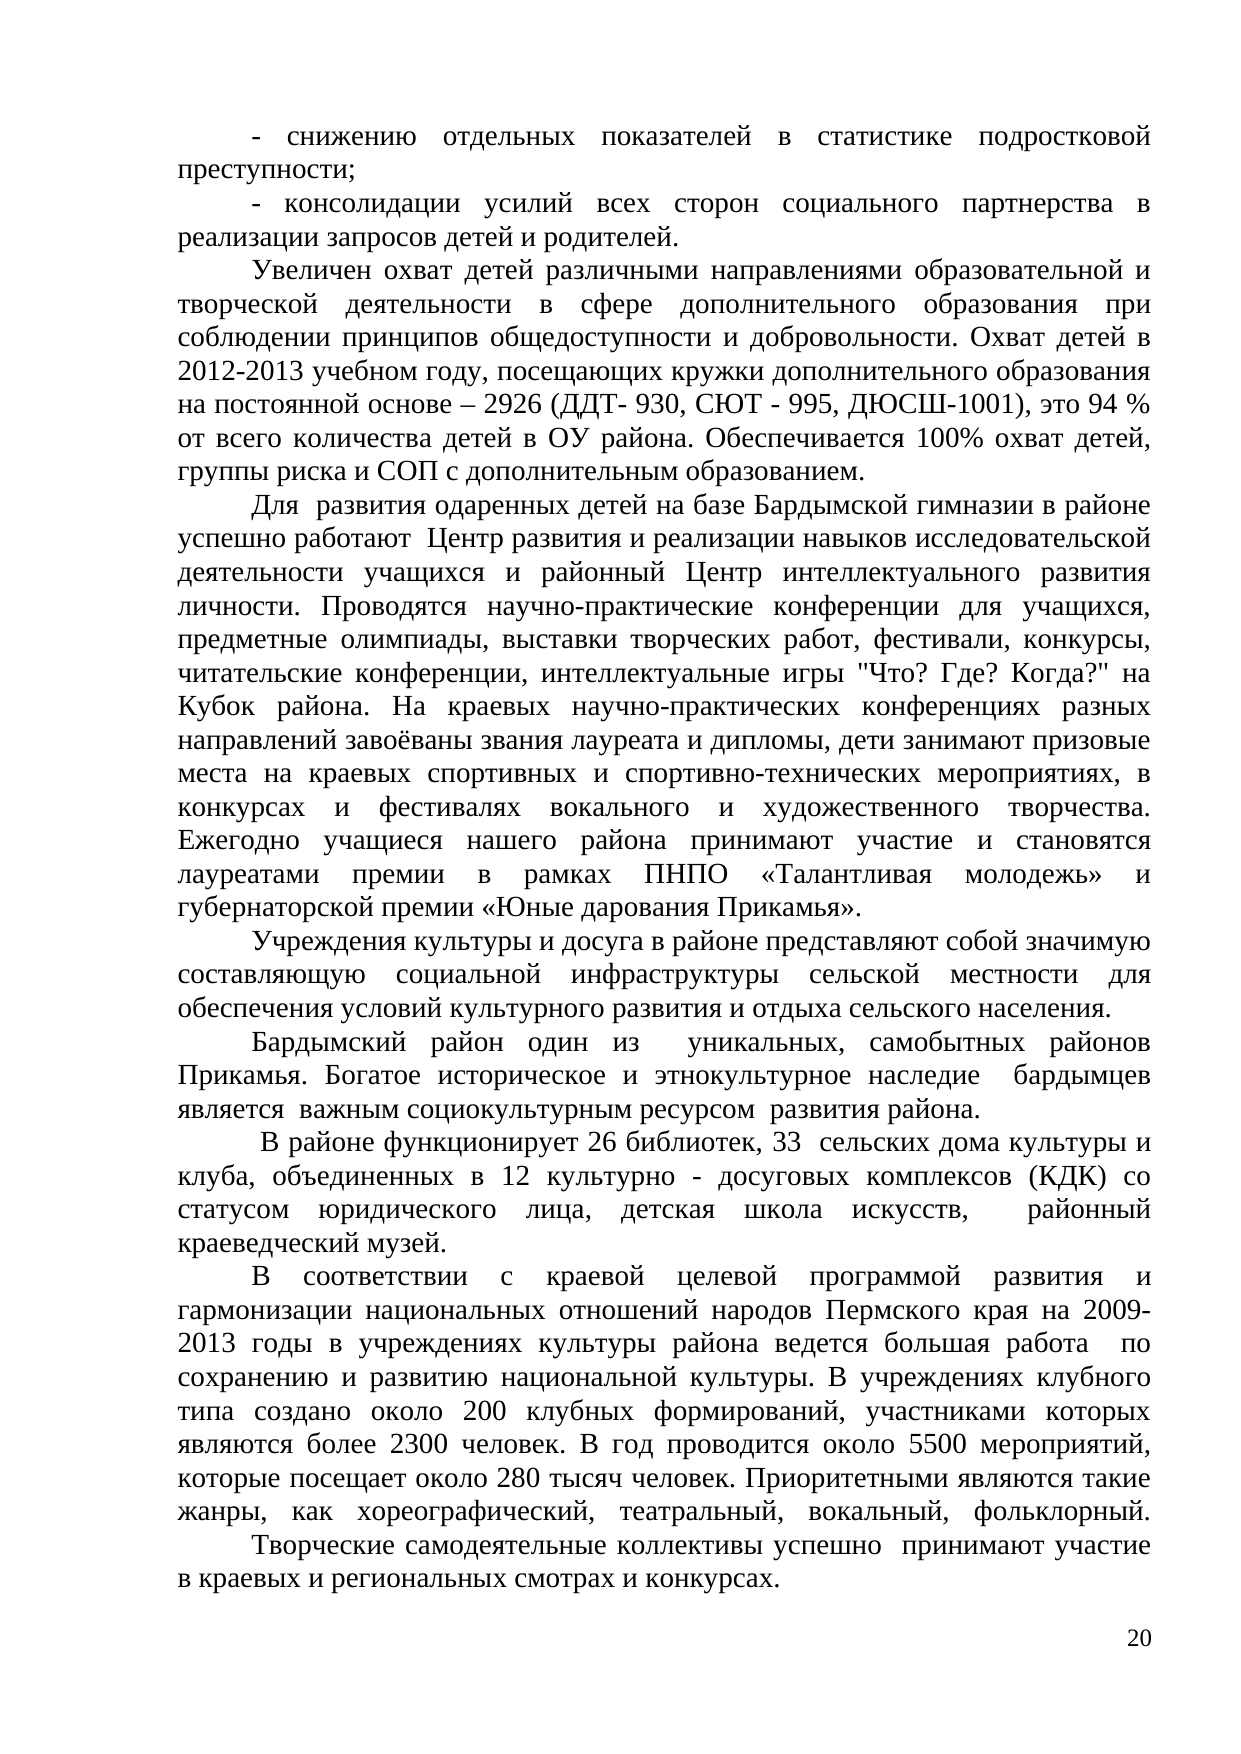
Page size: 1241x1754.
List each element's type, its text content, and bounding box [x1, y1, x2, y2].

text - консолидации усилий всех сторон социального партнерства в реализации запросов детей и родителей. [177, 185, 1152, 252]
text В соответствии с краевой целевой программой развития и гармонизации национальных отношений народов Пермского края на 2009-2013 годы в учреждениях культуры района ведется большая работа по сохранению и развитию национальной культуры. В учреждениях клубного типа создано около 200 клубных формирований, участниками которых являются более 2300 человек. В год проводится около 5500 мероприятий, которые посещает около 280 тысяч человек. Приоритетными являются такие жанры, как хореографический, театральный, вокальный, фольклорный. Творческие самодеятельные коллективы успешно принимают участие в краевых и региональных смотрах и конкурсах. [177, 1258, 1152, 1594]
text В районе функционирует 26 библиотек, 33 сельских дома культуры и клуба, объединенных в 12 культурно - досуговых комплексов (КДК) со статусом юридического лица, детская школа искусств, районный краеведческий музей. [177, 1124, 1152, 1258]
text Учреждения культуры и досуга в районе представляют собой значимую составляющую социальной инфраструктуры сельской местности для обеспечения условий культурного развития и отдыха сельского населения. [177, 923, 1152, 1024]
text Бардымский район один из уникальных, самобытных районов Прикамья. Богатое историческое и этнокультурное наследие бардымцев является важным социокультурным ресурсом развития района. [177, 1024, 1152, 1124]
text - снижению отдельных показателей в статистике подростковой преступности; [177, 118, 1152, 185]
text Увеличен охват детей различными направлениями образовательной и творческой деятельности в сфере дополнительного образования при соблюдении принципов общедоступности и добровольности. Охват детей в 2012-2013 учебном году, посещающих кружки дополнительного образования на постоянной основе – 2926 (ДДТ- 930, СЮТ - 995, ДЮСШ-1001), это 94 % от всего количества детей в ОУ района. Обеспечивается 100% охват детей, группы риска и СОП с дополнительным образованием. [177, 252, 1152, 487]
text Для развития одаренных детей на базе Бардымской гимназии в районе успешно работают Центр развития и реализации навыков исследовательской деятельности учащихся и районный Центр интеллектуального развития личности. Проводятся научно-практические конференции для учащихся, предметные олимпиады, выставки творческих работ, фестивали, конкурсы, читательские конференции, интеллектуальные игры "Что? Где? Когда?" на Кубок района. На краевых научно-практических конференциях разных направлений завоёваны звания лауреата и дипломы, дети занимают призовые места на краевых спортивных и спортивно-технических мероприятиях, в конкурсах и фестивалях вокального и художественного творчества. Ежегодно учащиеся нашего района принимают участие и становятся лауреатами премии в рамках ПНПО «Талантливая молодежь» и губернаторской премии «Юные дарования Прикамья». [177, 487, 1152, 923]
